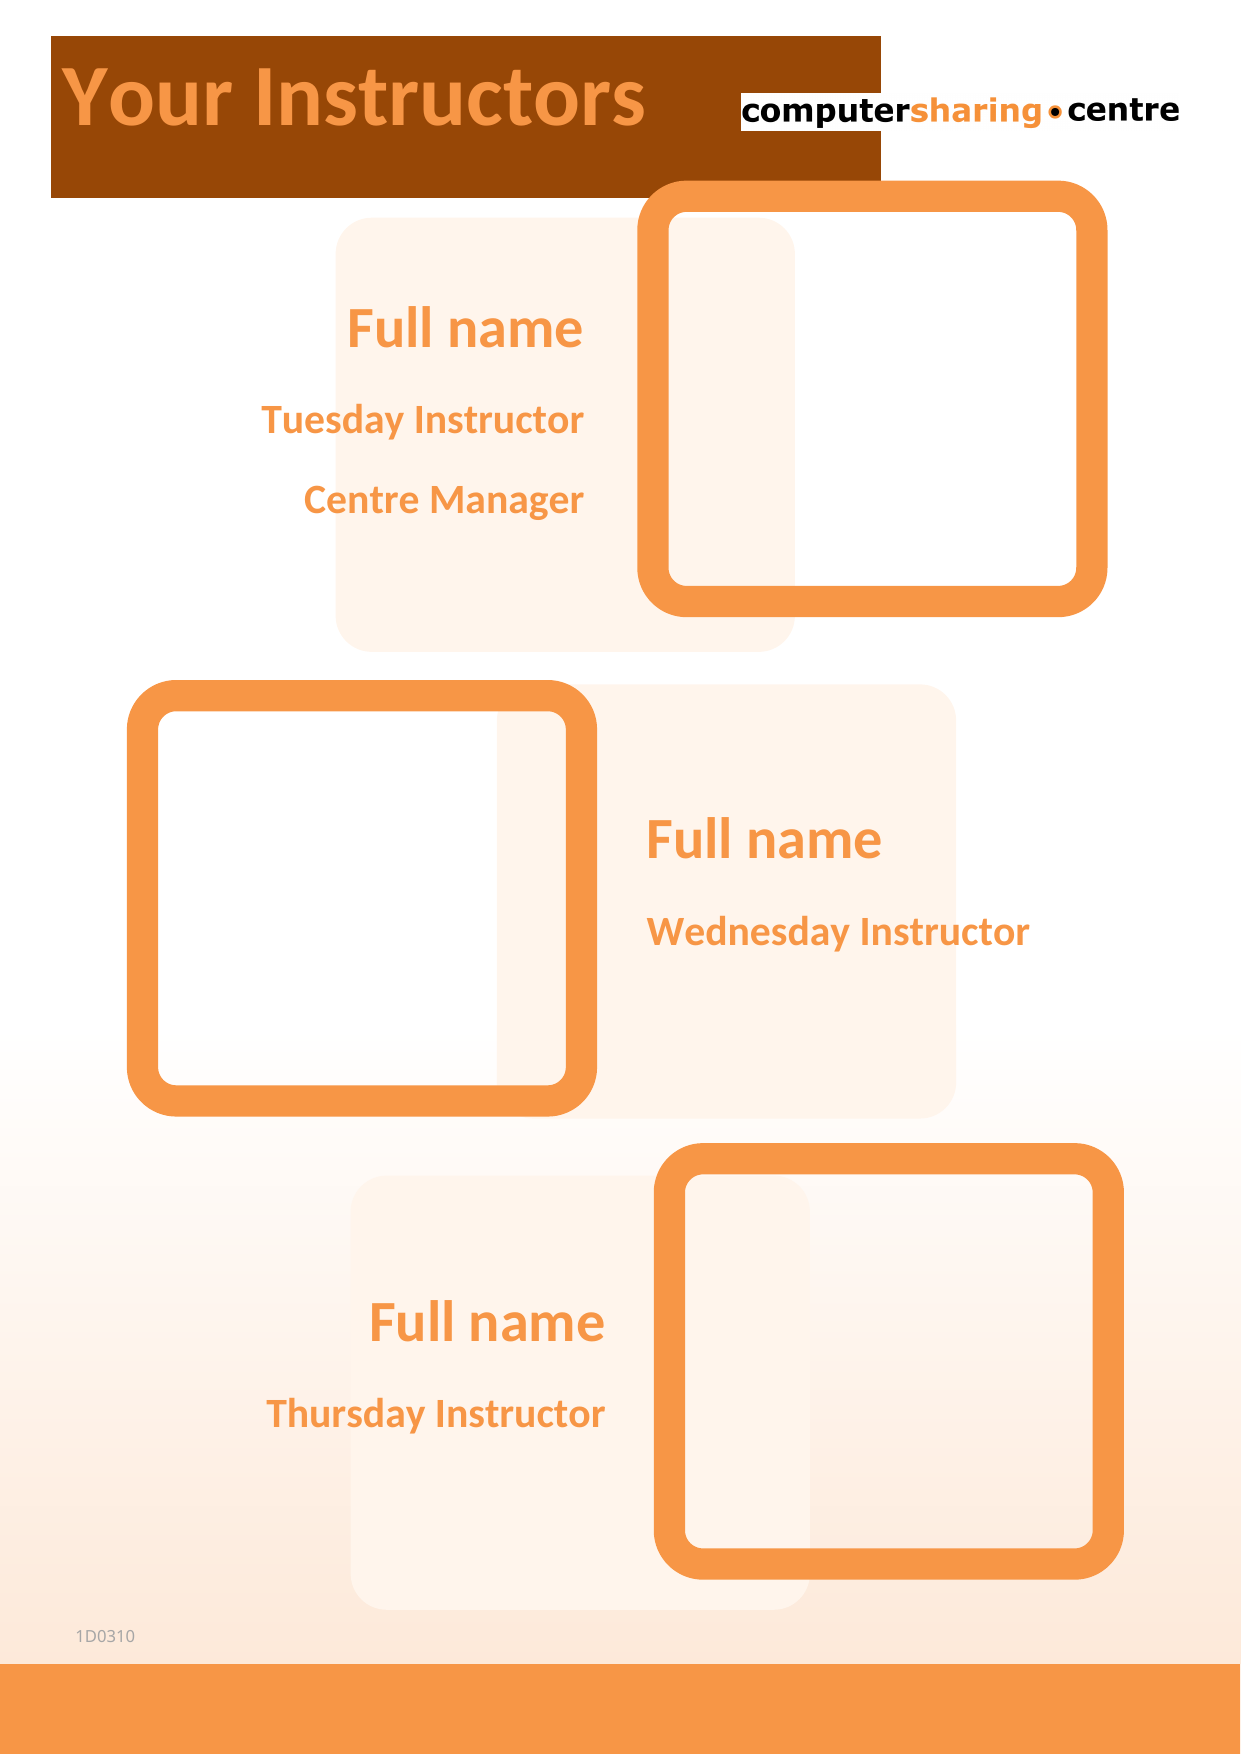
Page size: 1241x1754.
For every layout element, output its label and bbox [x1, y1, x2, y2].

picture [741, 93, 1180, 131]
